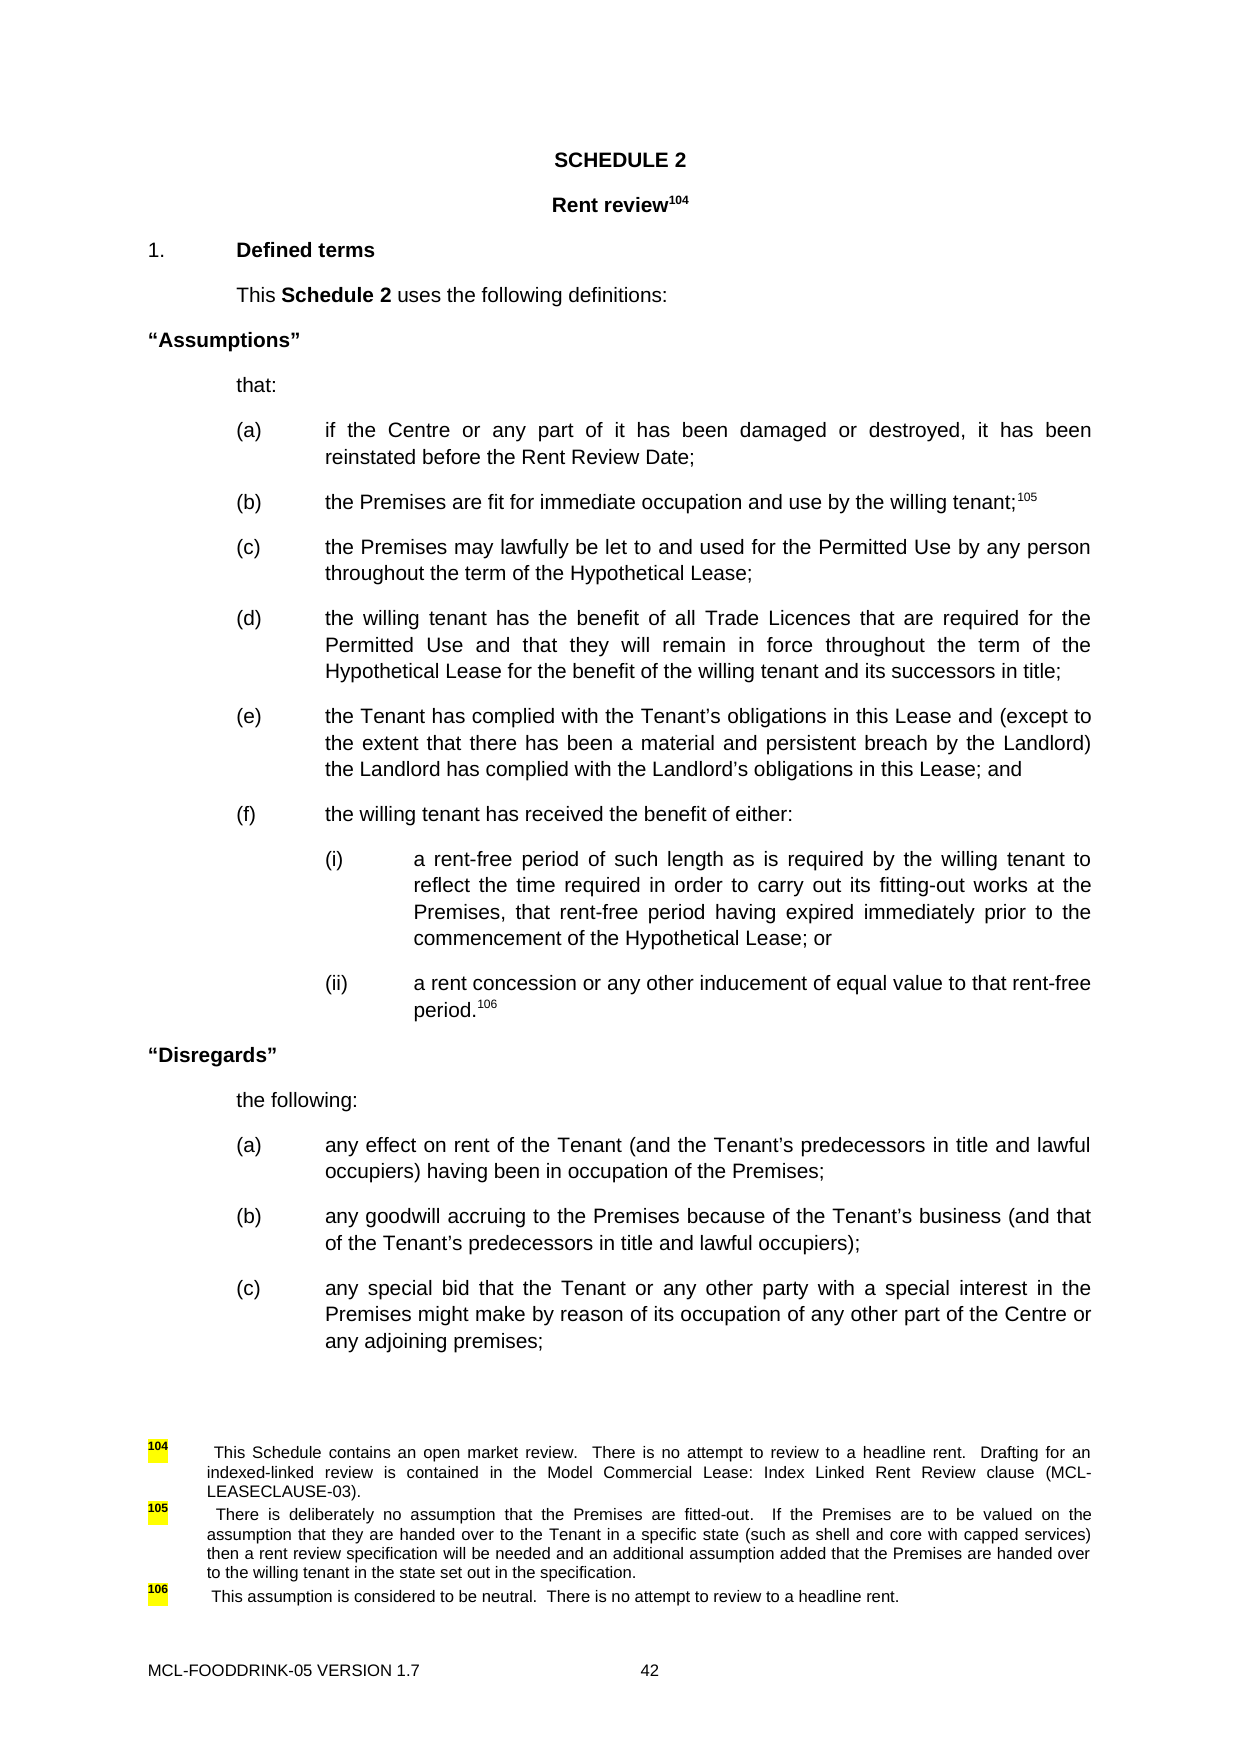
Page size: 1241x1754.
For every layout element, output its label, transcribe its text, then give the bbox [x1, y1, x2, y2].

text any goodwill accruing to the Premises because of the Tenant’s business (and that of the Tenant’s predecessors in title and lawful occupiers); [236, 1204, 1093, 1254]
text the Tenant has complied with the Tenant’s obligations in this Lease and (except to the extent that there has been a material and persistent breach by the Landlord) the Landlord has complied with the Landlord’s obligations in this Lease; and [236, 704, 1093, 781]
text the Premises are fit for immediate occupation and use by the willing tenant; [236, 490, 1093, 514]
text “Assumptions” [148, 328, 1093, 352]
text a rent-free period of such length as is required by the willing tenant to reflect the time required in order to carry out its fitting-out works at the Premises, that rent-free period having expired immediately prior to the commencement of the Hypothetical Lease; or [325, 847, 1093, 950]
text Defined terms [148, 238, 1093, 262]
text the Premises may lawfully be let to and used for the Permitted Use by any person throughout the term of the Hypothetical Lease; [236, 535, 1093, 585]
text any special bid that the Tenant or any other party with a special interest in the Premises might make by reason of its occupation of any other part of the Centre or any adjoining premises; [236, 1276, 1093, 1352]
subtitle Rent review [148, 193, 1093, 217]
list if the Centre or any part of it has been damaged or destroyed, it has been reinstated before the Rent Review Date; [236, 418, 1093, 468]
text the willing tenant has the benefit of all Trade Licences that are required for the Permitted Use and that they will remain in force throughout the term of the Hypothetical Lease for the benefit of the willing tenant and its successors in title; [236, 606, 1093, 683]
text a rent concession or any other inducement of equal value to that rent-free period. [325, 971, 1093, 1021]
text that: [236, 373, 1093, 397]
text This Schedule 2 uses the following definitions: [236, 283, 1093, 307]
text “Disregards” [148, 1043, 1093, 1067]
text the following: [236, 1088, 1093, 1112]
list any effect on rent of the Tenant (and the Tenant’s predecessors in title and lawful occupiers) having been in occupation of the Premises; [236, 1133, 1093, 1183]
text the willing tenant has received the benefit of either: [236, 802, 1093, 826]
